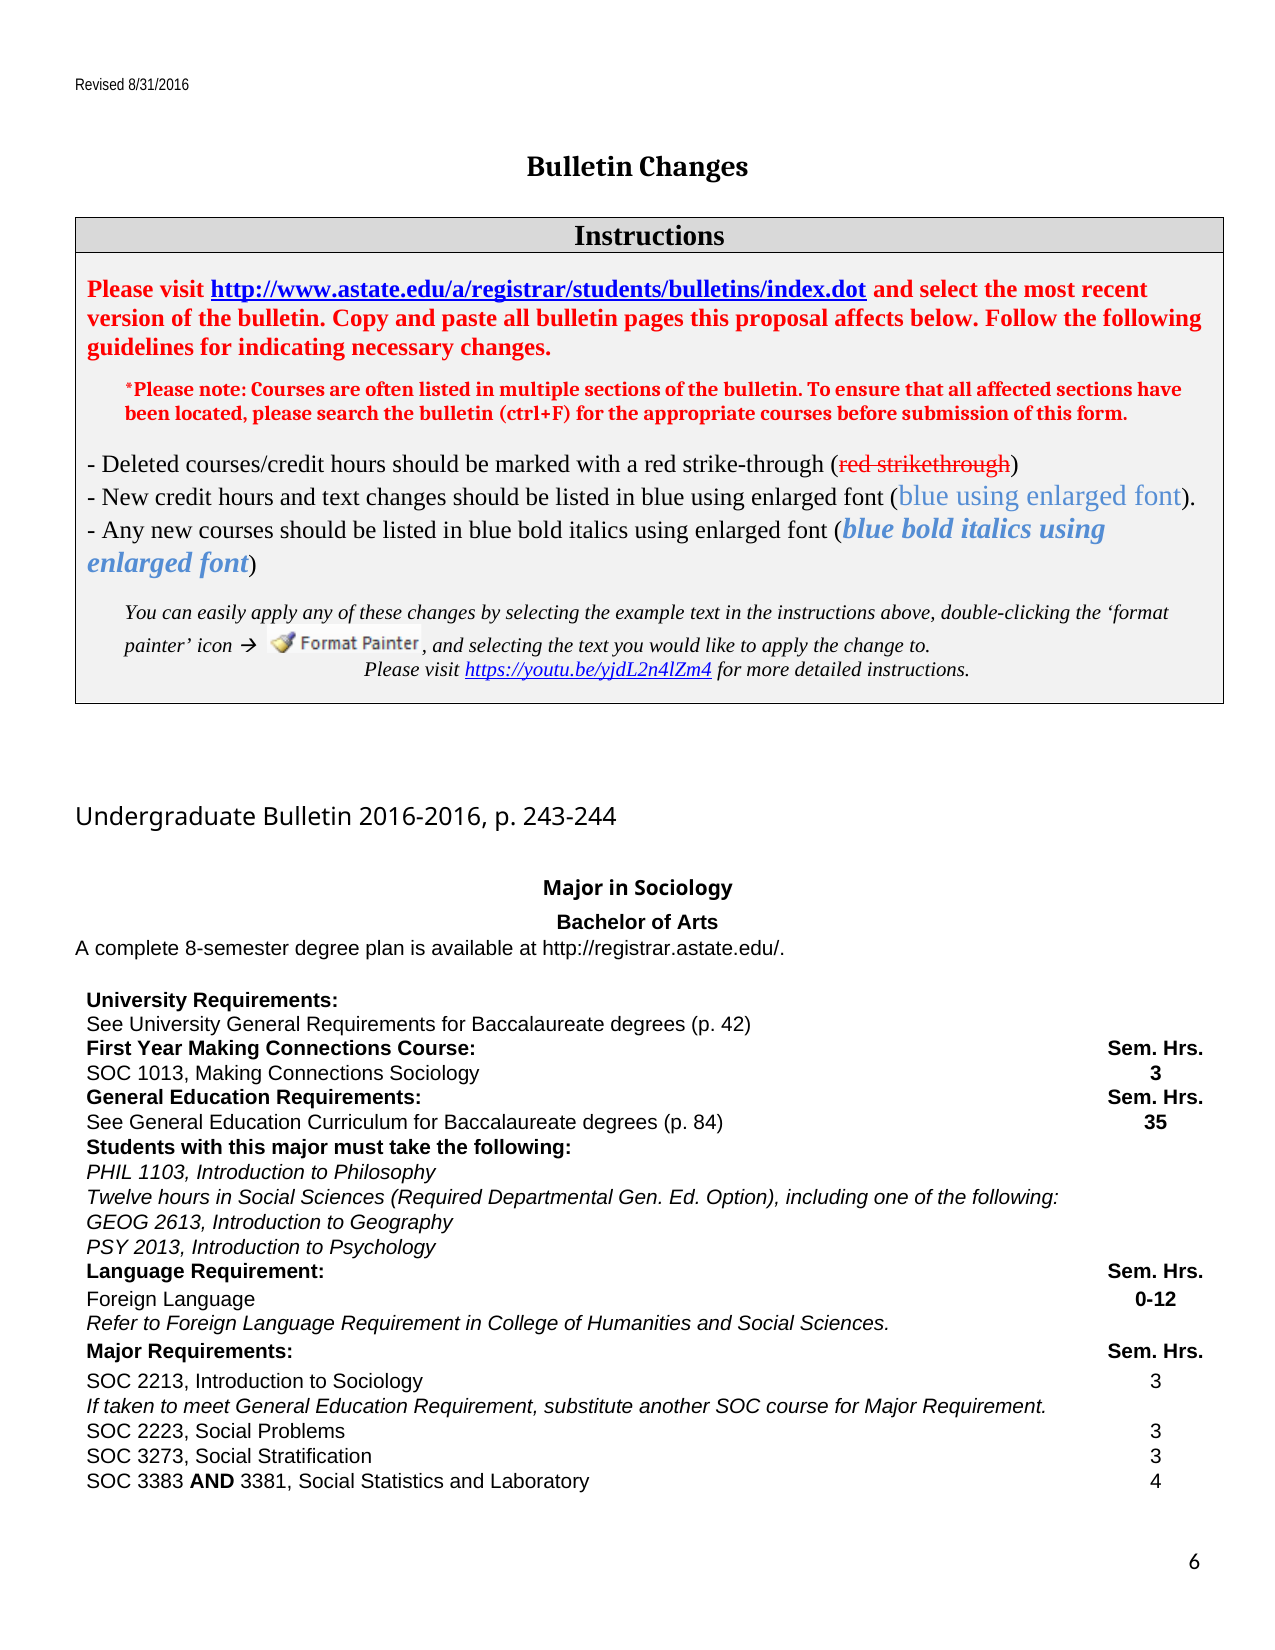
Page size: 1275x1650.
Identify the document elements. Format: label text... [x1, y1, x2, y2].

table_header Instructions [76, 218, 1223, 252]
text Bulletin Changes [75, 150, 1200, 183]
table_cell Please visit http://www.astate.edu/a/registrar/students/bulletins/index.dot and select the most recent version of the bulletin. Copy and paste all bulletin pages this proposal affects below. Follow the following guidelines for indicating necessary changes. *Please note: Courses are often listed in multiple sections of the bulletin. To ensure that all affected sections have been located, please search the bulletin (ctrl+F) for the appropriate courses before submission of this form. - Deleted courses/credit hours should be marked with a red strike-through (red strikethrough) - New credit hours and text changes should be listed in blue using enlarged font (blue using enlarged font). - Any new courses should be listed in blue bold italics using enlarged font (blue bold italics using enlarged font) You can easily apply any of these changes by selecting the example text in the instructions above, double-clicking the ‘format painter’ icon , and selecting the text you would like to apply the change to. Please visit https://youtu.be/yjdL2n4lZm4 for more detailed instructions. [76, 253, 1223, 702]
picture [266, 624, 422, 653]
